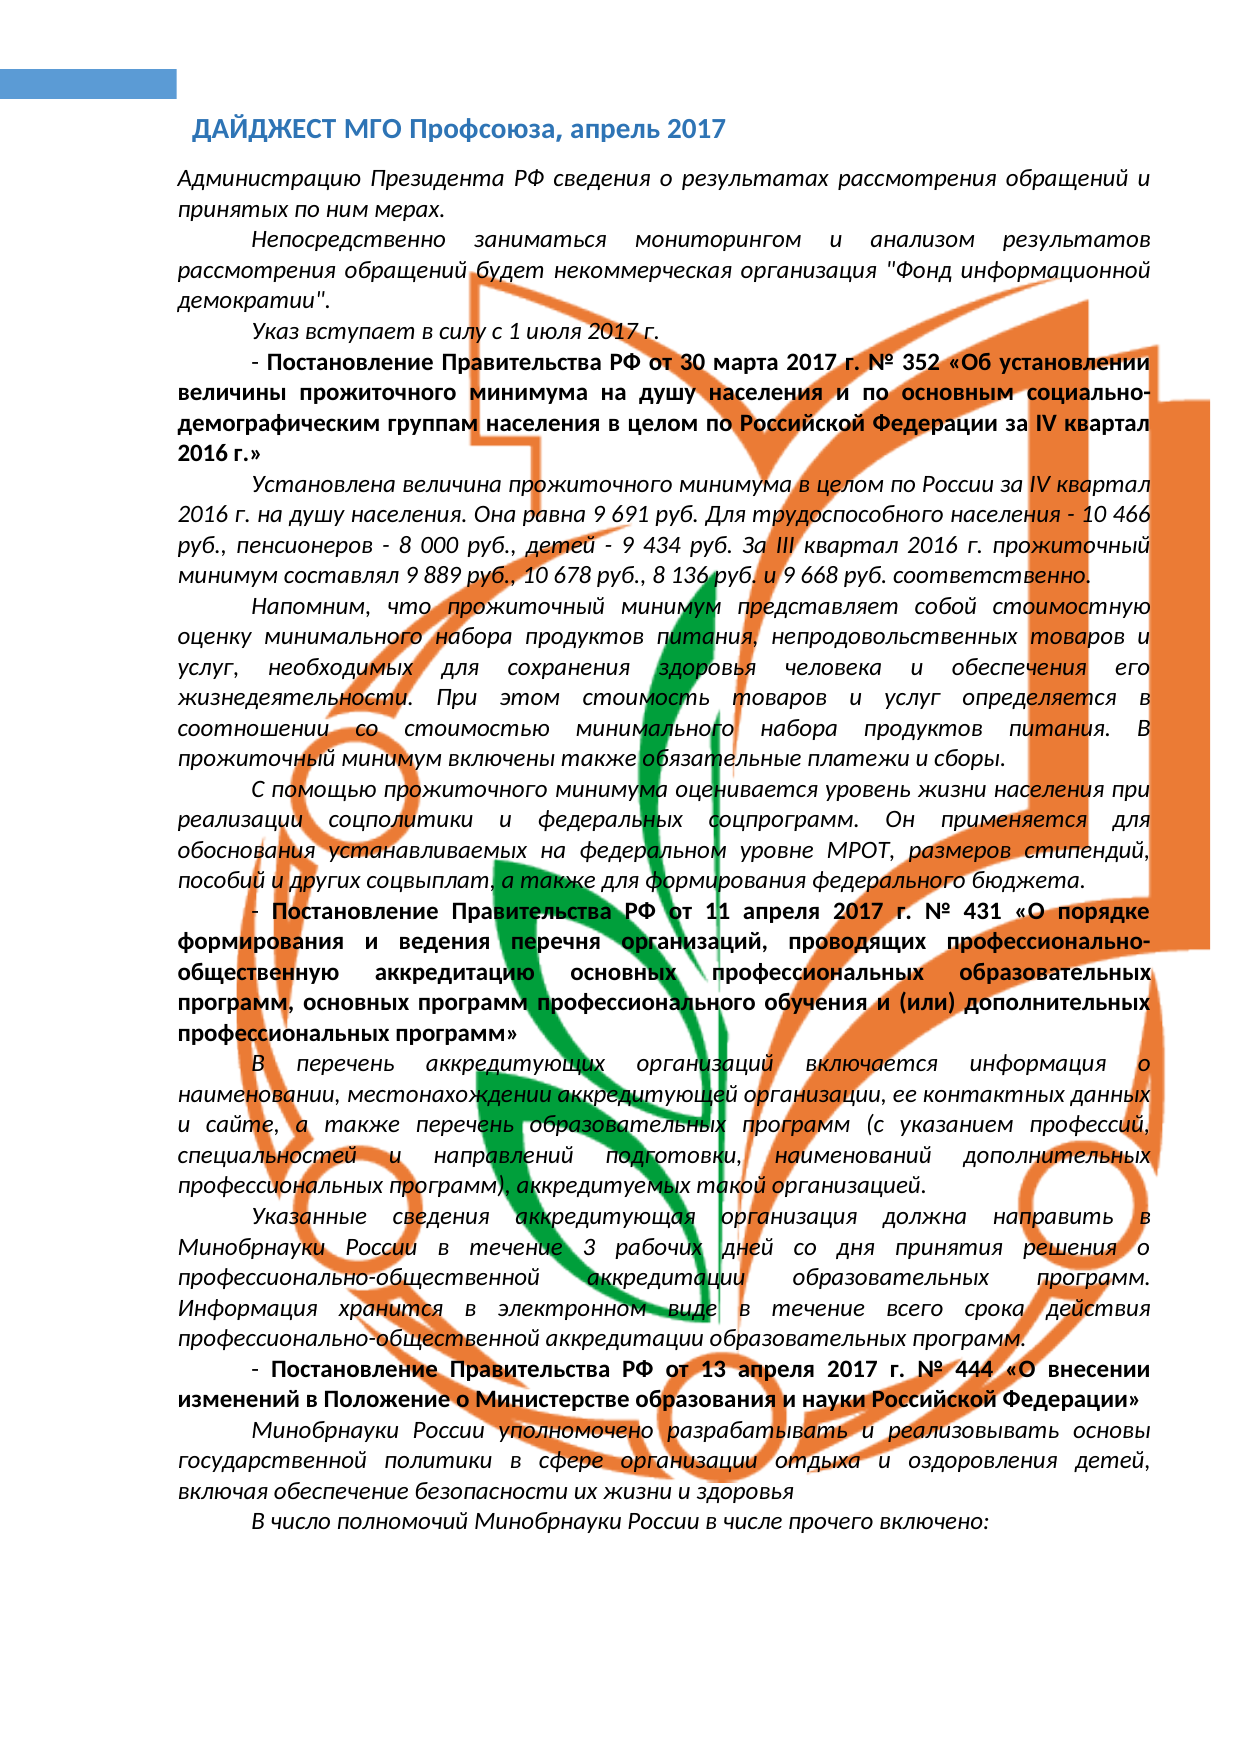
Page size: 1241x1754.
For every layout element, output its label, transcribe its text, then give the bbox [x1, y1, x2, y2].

text Минобрнауки России уполномочено разрабатывать и реализовывать основы государственной политики в сфере организации отдыха и оздоровления детей, включая обеспечение безопасности их жизни и здоровья [177, 1414, 1152, 1505]
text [177, 162, 1152, 223]
text В число полномочий Минобрнауки России в числе прочего включено: [177, 1505, 1152, 1536]
text Указанные сведения аккредитующая организация должна направить в Минобрнауки России в течение 3 рабочих дней со дня принятия решения о профессионально-общественной аккредитации образовательных программ. Информация хранится в электронном виде в течение всего срока действия профессионально-общественной аккредитации образовательных программ. [177, 1200, 1152, 1353]
text Напомним, что прожиточный минимум представляет собой стоимостную оценку минимального набора продуктов питания, непродовольственных товаров и услуг, необходимых для сохранения здоровья человека и обеспечения его жизнедеятельности. При этом стоимость товаров и услуг определяется в соотношении со стоимостью минимального набора продуктов питания. В прожиточный минимум включены также обязательные платежи и сборы. [177, 590, 1152, 773]
text Указ вступает в силу с 1 июля 2017 г. [177, 315, 1152, 346]
text Установлена величина прожиточного минимума в целом по России за IV квартал 2016 г. на душу населения. Она равна 9 691 руб. Для трудоспособного населения - 10 466 руб., пенсионеров - 8 000 руб., детей - 9 434 руб. За III квартал 2016 г. прожиточный минимум составлял 9 889 руб., 10 678 руб., 8 136 руб. и 9 668 руб. соответственно. [177, 468, 1152, 590]
text - Постановление Правительства РФ от 13 апреля 2017 г. № 444 «О внесении изменений в Положение о Министерстве образования и науки Российской Федерации» [177, 1353, 1152, 1414]
text С помощью прожиточного минимума оценивается уровень жизни населения при реализации соцполитики и федеральных соцпрограмм. Он применяется для обоснования устанавливаемых на федеральном уровне МРОТ, размеров стипендий, пособий и других соцвыплат, а также для формирования федерального бюджета. [177, 773, 1152, 895]
text - Постановление Правительства РФ от 30 марта 2017 г. № 352 «Об установлении величины прожиточного минимума на душу населения и по основным социально-демографическим группам населения в целом по Российской Федерации за IV квартал 2016 г.» [177, 346, 1152, 468]
text В перечень аккредитующих организаций включается информация о наименовании, местонахождении аккредитующей организации, ее контактных данных и сайте, а также перечень образовательных программ (с указанием профессий, специальностей и направлений подготовки, наименований дополнительных профессиональных программ), аккредитуемых такой организацией. [177, 1048, 1152, 1200]
text - Постановление Правительства РФ от 11 апреля 2017 г. № 431 «О порядке формирования и ведения перечня организаций, проводящих профессионально-общественную аккредитацию основных профессиональных образовательных программ, основных программ профессионального обучения и (или) дополнительных профессиональных программ» [177, 895, 1152, 1048]
text Непосредственно заниматься мониторингом и анализом результатов рассмотрения обращений будет некоммерческая организация "Фонд информационной демократии". [177, 223, 1152, 315]
picture [1152, 271, 1211, 1483]
